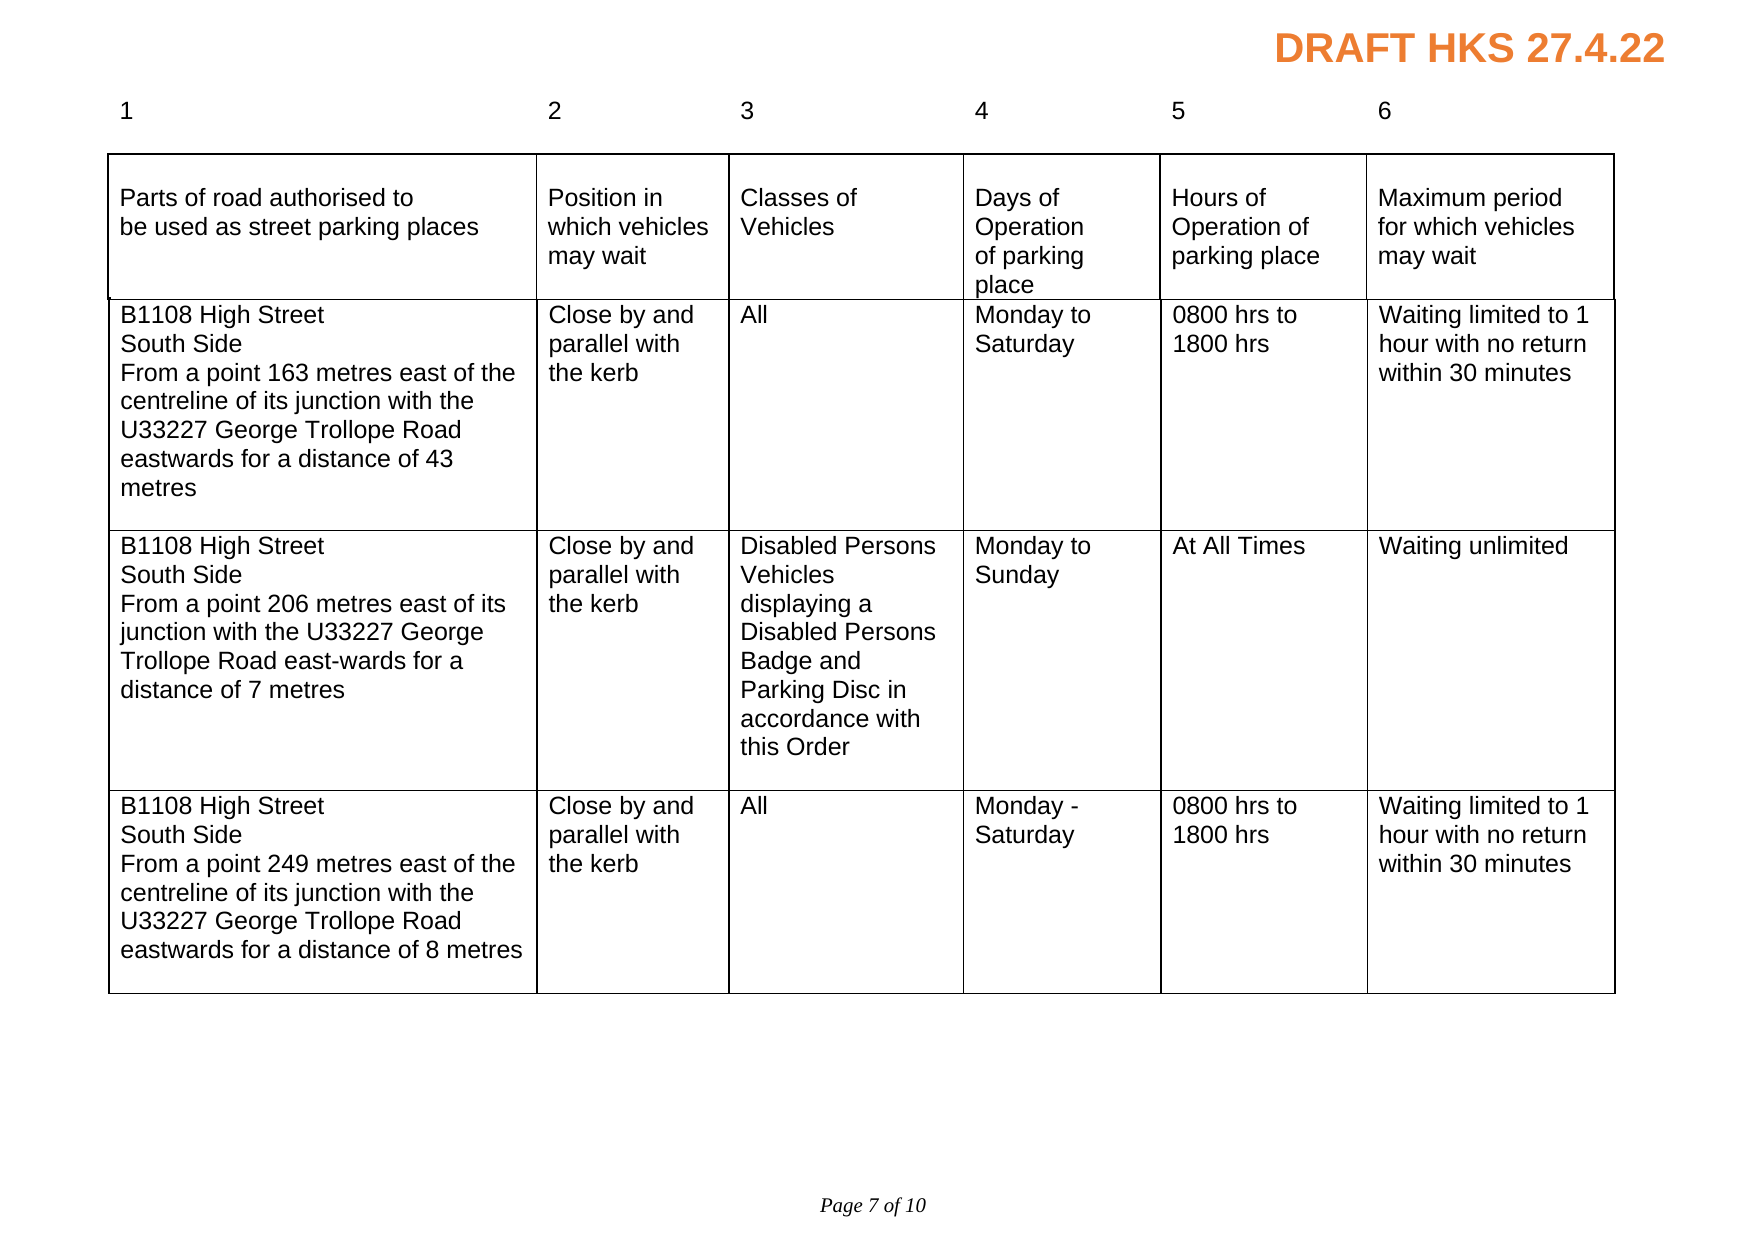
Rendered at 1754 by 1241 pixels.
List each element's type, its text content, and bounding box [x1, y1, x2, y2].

table_header 1 [108, 96, 536, 153]
table_cell Parts of road authorised to be used as street parking places [109, 155, 536, 298]
table_cell Maximum period for which vehicles may wait [1367, 155, 1613, 298]
table_cell All [730, 791, 963, 993]
table_cell Waiting limited to 1 hour with no return within 30 minutes [1368, 791, 1614, 993]
table_header 5 [1160, 96, 1366, 153]
table_cell At All Times [1162, 531, 1367, 790]
table_cell B1108 High Street South Side From a point 206 metres east of its junction with the U33227 George Trollope Road east-wards for a distance of 7 metres [110, 531, 536, 790]
table_cell Hours of Operation of parking place [1161, 155, 1366, 298]
table_cell Disabled Persons Vehicles displaying a Disabled Persons Badge and Parking Disc in accordance with this Order [730, 531, 963, 790]
table_cell B1108 High Street South Side From a point 249 metres east of the centreline of its junction with the for a distance of 8 metres [110, 791, 536, 993]
table_header 3 [729, 96, 963, 153]
table_cell Close by and parallel with the kerb [538, 531, 728, 790]
table_cell Close by and parallel with the kerb [538, 300, 728, 530]
table_cell Close by and parallel with the kerb [538, 791, 728, 993]
table_header 4 [963, 96, 1160, 153]
table_cell Monday to Saturday [964, 300, 1160, 530]
table_cell 0800 hrs to 1800 hrs [1162, 791, 1367, 993]
table_cell Monday - Saturday [964, 791, 1160, 993]
table_cell B1108 High Street South Side From a point 163 metres east of the centreline of its junction with the U33227 George Trollope Road eastwards for a distance of 43 metres [110, 300, 536, 530]
table_cell Position in which vehicles may wait [537, 155, 728, 298]
table_header 6 [1366, 96, 1614, 153]
table_cell Waiting limited to 1 hour with no return within 30 minutes [1368, 300, 1614, 530]
table_cell 0800 hrs to 1800 hrs [1162, 300, 1367, 530]
table_cell All [730, 300, 963, 530]
table_cell Monday to Sunday [964, 531, 1160, 790]
table_cell Waiting unlimited [1368, 531, 1614, 790]
table_header 2 [536, 96, 729, 153]
table_cell Classes of Vehicles [730, 155, 963, 298]
table_cell Days of Operation of parking place [964, 155, 1159, 298]
